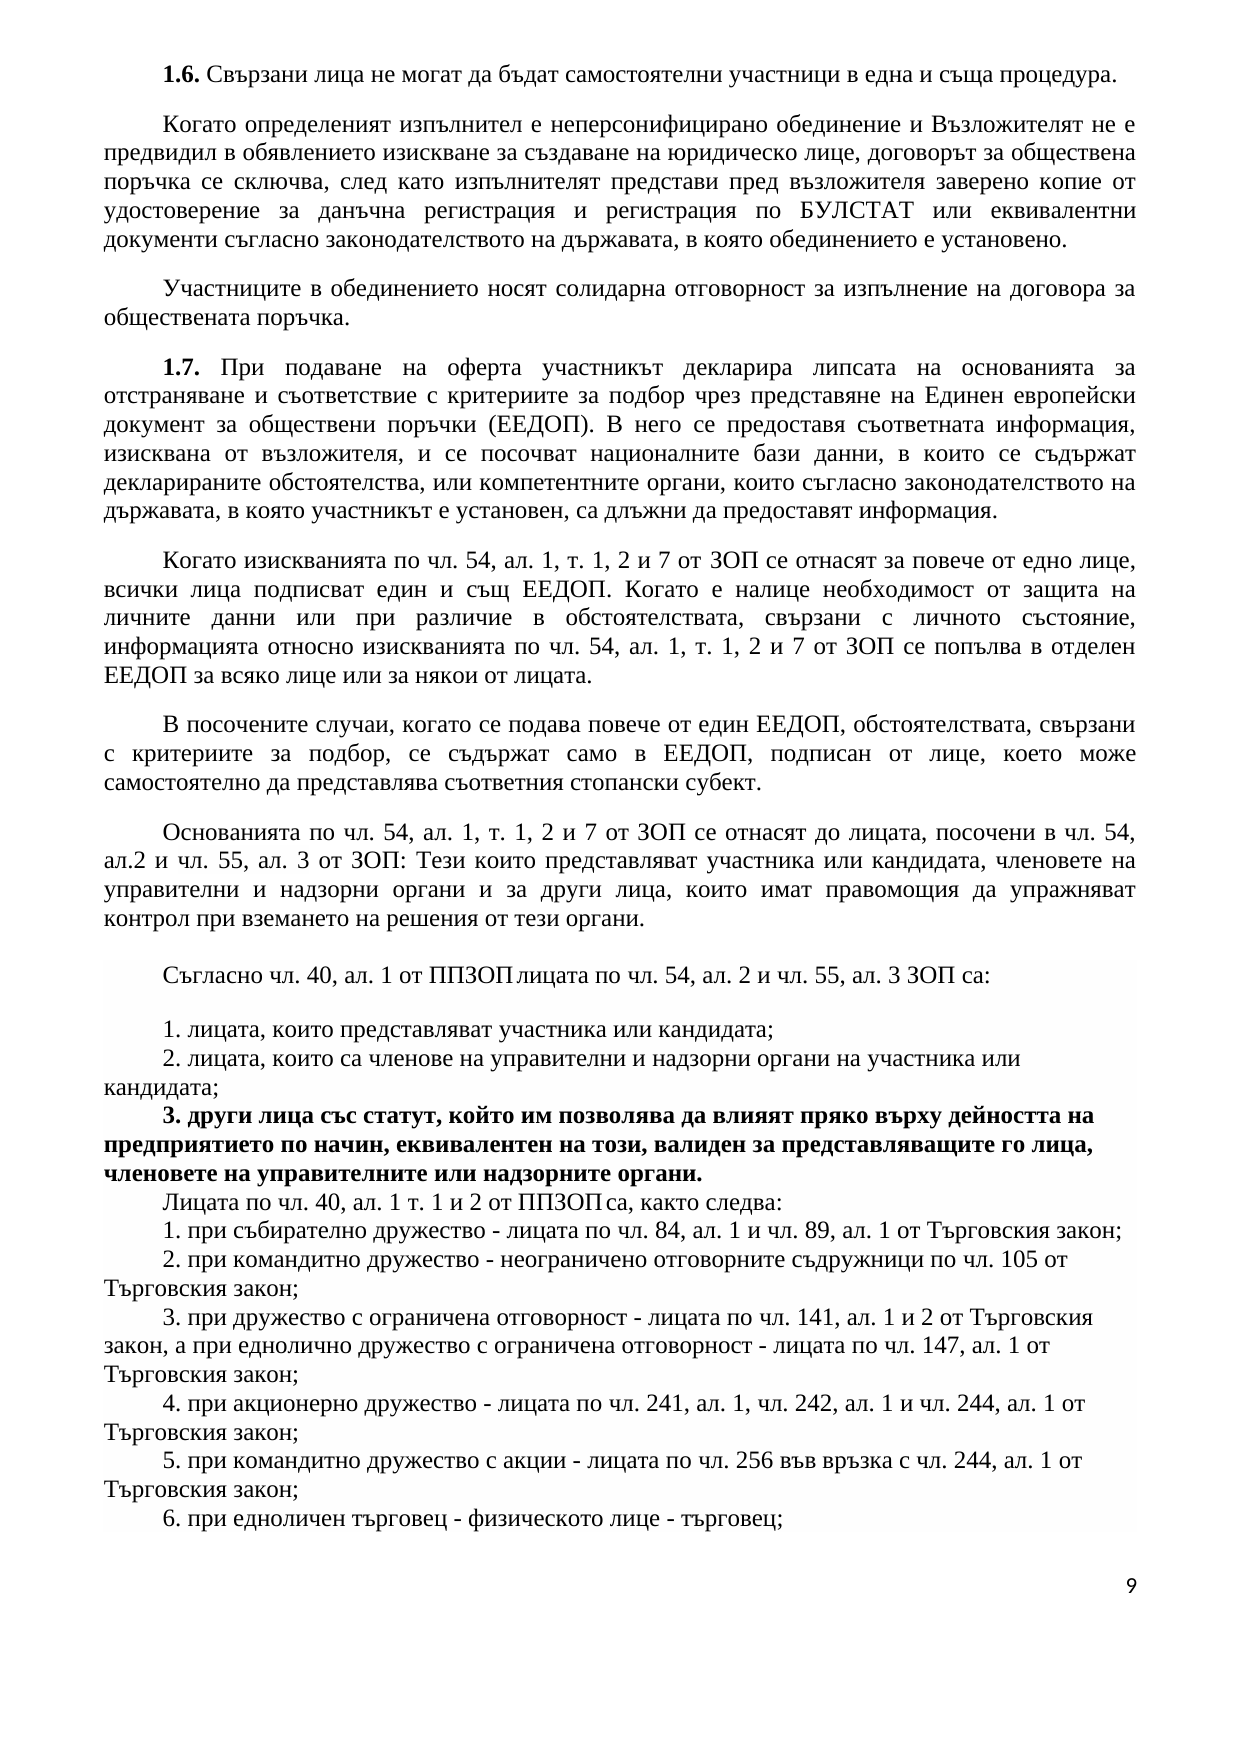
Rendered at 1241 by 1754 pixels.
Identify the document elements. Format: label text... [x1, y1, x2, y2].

text Лицата по чл. 40, ал. 1 т. 1 и 2 от ППЗОП са, както следва: [103, 1187, 1137, 1215]
text 5. при командитно дружество с акции - лицата по чл. 256 във връзка с чл. 244, ал. 1 от Търговския закон; [103, 1445, 1137, 1503]
text Основанията по чл. 54, ал. 1, т. 1, 2 и 7 от ЗОП се отнасят до лицата, посочени в чл. 54, ал.2 и чл. 55, ал. 3 от ЗОП: Тези които представляват участника или кандидата, членовете на управителни и надзорни органи и за други лица, които имат правомощия да упражняват контрол при вземането на решения от тези органи. [103, 817, 1137, 932]
text 2. при командитно дружество - неограничено отговорните съдружници по чл. 105 от Търговския закон; [103, 1244, 1137, 1302]
text 1.7. При подаване на оферта участникът декларира липсата на основанията за отстраняване и съответствие с критериите за подбор чрез представяне на Единен европейски документ за обществени поръчки (ЕЕДОП). В него се предоставя съответната информация, изисквана от възложителя, и се посочват националните бази данни, в които се съдържат декларираните обстоятелства, или компетентните органи, които съгласно законодателството на държавата, в която участникът е установен, са длъжни да предоставят информация. [103, 352, 1137, 524]
text Когато изискванията по чл. 54, ал. 1, т. 1, 2 и 7 от ЗОП се отнасят за повече от едно лице, всички лица подписват един и същ ЕЕДОП. Когато е налице необходимост от защита на личните данни или при различие в обстоятелствата, свързани с личното състояние, информацията относно изискванията по чл. 54, ал. 1, т. 1, 2 и 7 от ЗОП се попълва в отделен ЕЕДОП за всяко лице или за някои от лицата. [103, 545, 1137, 689]
text 3. при дружество с ограничена отговорност - лицата по чл. 141, ал. 1 и 2 от Търговския закон, а при еднолично дружество с ограничена отговорност - лицата по чл. 147, ал. 1 от Търговския закон; [103, 1302, 1137, 1388]
text Участниците в обединението носят солидарна отговорност за изпълнение на договора за обществената поръчка. [103, 273, 1137, 331]
text 1. лицата, които представляват участника или кандидата; [103, 1014, 1137, 1043]
text В посочените случаи, когато се подава повече от един ЕЕДОП, обстоятелствата, свързани с критериите за подбор, се съдържат само в ЕЕДОП, подписан от лице, което може самостоятелно да представлява съответния стопански субект. [103, 709, 1137, 796]
text Когато определеният изпълнител е неперсонифицирано обединение и Възложителят не е предвидил в обявлението изискване за създаване на юридическо лице, договорът за обществена поръчка се сключва, след като изпълнителят представи пред възложителя заверено копие от удостоверение за данъчна регистрация и регистрация по БУЛСТАТ или еквивалентни документи съгласно законодателството на държавата, в която обединението е установено. [103, 109, 1137, 252]
text 6. при едноличен търговец - физическото лице - търговец; [103, 1503, 1137, 1532]
text 3. други лица със статут, който им позволява да влияят пряко върху дейността на предприятието по начин, еквивалентен на този, валиден за представляващите го лица, членовете на управителните или надзорните органи. [103, 1100, 1137, 1187]
text 1.6. Свързани лица не могат да бъдат самостоятелни участници в една и съща процедура. [103, 59, 1137, 88]
text 1. при събирателно дружество - лицата по чл. 84, ал. 1 и чл. 89, ал. 1 от Търговския закон; [103, 1215, 1137, 1244]
text 2. лицата, които са членове на управителни и надзорни органи на участника или кандидата; [103, 1043, 1137, 1100]
text 4. при акционерно дружество - лицата по чл. 241, ал. 1, чл. 242, ал. 1 и чл. 244, ал. 1 от Търговския закон; [103, 1388, 1137, 1445]
text Съгласно чл. 40, ал. 1 от ППЗОП лицата по чл. 54, ал. 2 и чл. 55, ал. 3 ЗОП са: [103, 960, 1137, 989]
